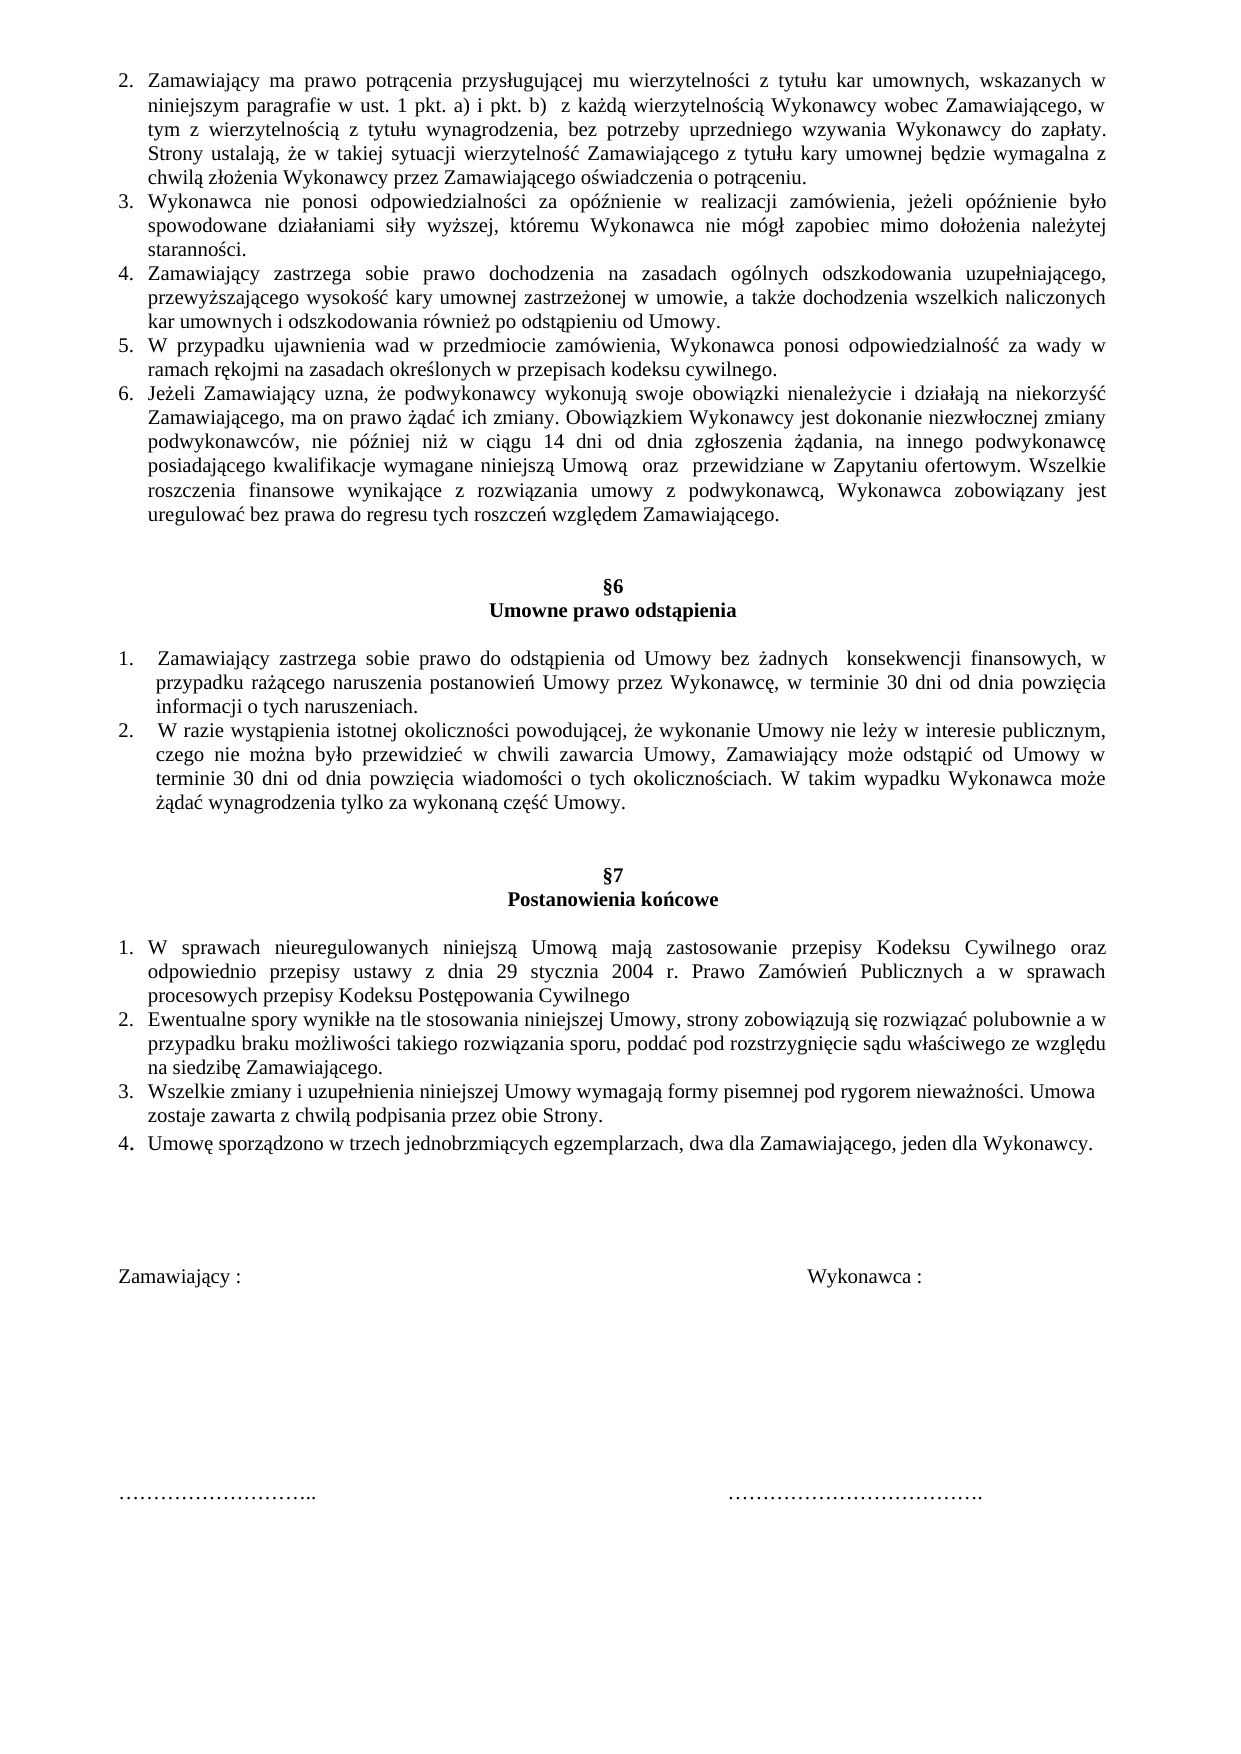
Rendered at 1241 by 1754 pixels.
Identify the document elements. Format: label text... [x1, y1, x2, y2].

text 1. Zamawiający zastrzega sobie prawo do odstąpienia od Umowy bez żadnych konsekwencji finansowych, w przypadku rażącego naruszenia postanowień Umowy przez Wykonawcę, w terminie 30 dni od dnia powzięcia informacji o tych naruszeniach. [118, 646, 1107, 718]
list zostaje zawarta z chwilą podpisania przez obie Strony. [148, 1103, 1107, 1127]
text Umowne prawo odstąpienia [118, 598, 1107, 622]
list Zamawiający zastrzega sobie prawo dochodzenia na zasadach ogólnych odszkodowania uzupełniającego, przewyższającego wysokość kary umownej zastrzeżonej w umowie, a także dochodzenia wszelkich naliczonych kar umownych i odszkodowania również po odstąpieniu od Umowy. [118, 261, 1107, 333]
list 4. Umowę sporządzono w trzech jednobrzmiących egzemplarzach, dwa dla Zamawiającego, jeden dla Wykonawcy. [118, 1127, 1107, 1156]
list Ewentualne spory wynikłe na tle stosowania niniejszej Umowy, strony zobowiązują się rozwiązać polubownie a w przypadku braku możliwości takiego rozwiązania sporu, poddać pod rozstrzygnięcie sądu właściwego ze względu na siedzibę Zamawiającego. [118, 1007, 1107, 1079]
text ……………………….. ………………………………. [118, 1480, 1107, 1504]
list Wykonawca nie ponosi odpowiedzialności za opóźnienie w realizacji zamówienia, jeżeli opóźnienie było spowodowane działaniami siły wyższej, któremu Wykonawca nie mógł zapobiec mimo dołożenia należytej staranności. [118, 189, 1107, 261]
text Postanowienia końcowe [118, 887, 1107, 911]
list Jeżeli Zamawiający uzna, że podwykonawcy wykonują swoje obowiązki nienależycie i działają na niekorzyść Zamawiającego, ma on prawo żądać ich zmiany. Obowiązkiem Wykonawcy jest dokonanie niezwłocznej zmiany podwykonawców, nie później niż w ciągu 14 dni od dnia zgłoszenia żądania, na innego podwykonawcę posiadającego kwalifikacje wymagane niniejszą Umową oraz przewidziane w Zapytaniu ofertowym. Wszelkie roszczenia finansowe wynikające z rozwiązania umowy z podwykonawcą, Wykonawca zobowiązany jest uregulować bez prawa do regresu tych roszczeń względem Zamawiającego. [118, 381, 1107, 526]
list Wszelkie zmiany i uzupełnienia niniejszej Umowy wymagają formy pisemnej pod rygorem nieważności. Umowa [118, 1079, 1107, 1103]
text §7 [118, 862, 1107, 887]
list 2. W razie wystąpienia istotnej okoliczności powodującej, że wykonanie Umowy nie leży w interesie publicznym, czego nie można było przewidzieć w chwili zawarcia Umowy, Zamawiający może odstąpić od Umowy w terminie 30 dni od dnia powzięcia wiadomości o tych okolicznościach. W takim wypadku Wykonawca może żądać wynagrodzenia tylko za wykonaną część Umowy. [118, 718, 1107, 814]
list Zamawiający ma prawo potrącenia przysługującej mu wierzytelności z tytułu kar umownych, wskazanych w niniejszym paragrafie w ust. 1 pkt. a) i pkt. b) z każdą wierzytelnością Wykonawcy wobec Zamawiającego, w tym z wierzytelnością z tytułu wynagrodzenia, bez potrzeby uprzedniego wzywania Wykonawcy do zapłaty. Strony ustalają, że w takiej sytuacji wierzytelność Zamawiającego z tytułu kary umownej będzie wymagalna z chwilą złożenia Wykonawcy przez Zamawiającego oświadczenia o potrąceniu. [118, 68, 1107, 189]
text Zamawiający : Wykonawca : [118, 1264, 1107, 1288]
text §6 [118, 574, 1107, 598]
list W sprawach nieuregulowanych niniejszą Umową mają zastosowanie przepisy Kodeksu Cywilnego oraz odpowiednio przepisy ustawy z dnia 29 stycznia 2004 r. Prawo Zamówień Publicznych a w sprawach procesowych przepisy Kodeksu Postępowania Cywilnego [118, 935, 1107, 1007]
list W przypadku ujawnienia wad w przedmiocie zamówienia, Wykonawca ponosi odpowiedzialność za wady w ramach rękojmi na zasadach określonych w przepisach kodeksu cywilnego. [118, 333, 1107, 381]
